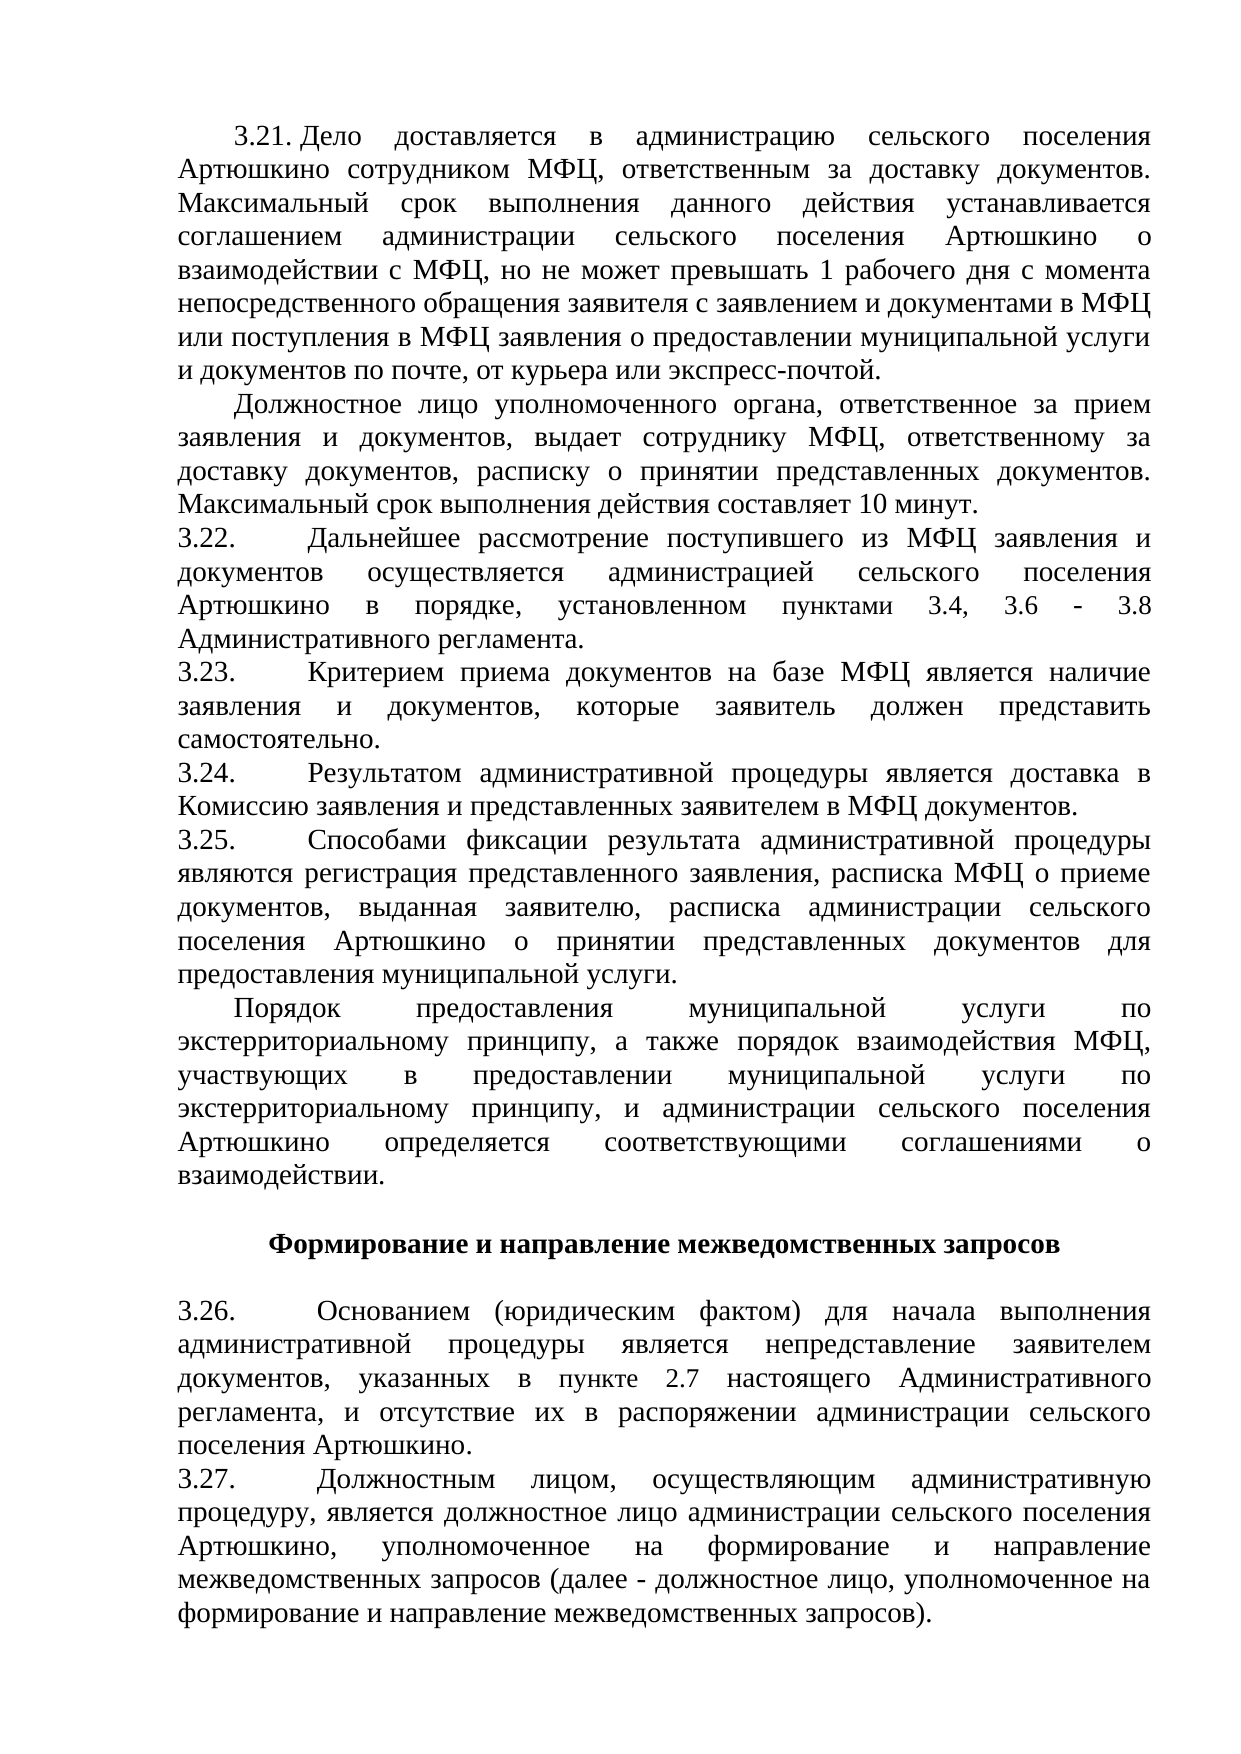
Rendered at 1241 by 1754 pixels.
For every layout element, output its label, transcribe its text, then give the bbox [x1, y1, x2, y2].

text Формирование и направление межведомственных запросов [177, 1226, 1152, 1260]
list Основанием (юридическим фактом) для начала выполнения административной процедуры является непредставление заявителем документов, указанных в пункте 2.7 настоящего Административного регламента, и отсутствие их в распоряжении администрации сельского поселения Артюшкино. [177, 1293, 1152, 1461]
text Должностное лицо уполномоченного органа, ответственное за прием заявления и документов, выдает сотруднику МФЦ, ответственному за доставку документов, расписку о принятии представленных документов. Максимальный срок выполнения действия составляет 10 минут. [177, 386, 1152, 521]
list Критерием приема документов на базе МФЦ является наличие заявления и документов, которые заявитель должен представить самостоятельно. [177, 655, 1152, 755]
text Порядок предоставления муниципальной услуги по экстерриториальному принципу, а также порядок взаимодействия МФЦ, участвующих в предоставлении муниципальной услуги по экстерриториальному принципу, и администрации сельского поселения Артюшкино определяется соответствующими соглашениями о взаимодействии. [177, 990, 1152, 1191]
list Способами фиксации результата административной процедуры являются регистрация представленного заявления, расписка МФЦ о приеме документов, выданная заявителю, расписка администрации сельского поселения Артюшкино о принятии представленных документов для предоставления муниципальной услуги. [177, 822, 1152, 990]
list Результатом административной процедуры является доставка в Комиссию заявления и представленных заявителем в МФЦ документов. [177, 755, 1152, 822]
list Дальнейшее рассмотрение поступившего из МФЦ заявления и документов осуществляется администрацией сельского поселения Артюшкино в порядке, установленном пунктами 3.4, 3.6 - 3.8 Административного регламента. [177, 521, 1152, 655]
list Дело доставляется в администрацию сельского поселения Артюшкино сотрудником МФЦ, ответственным за доставку документов. Максимальный срок выполнения данного действия устанавливается соглашением администрации сельского поселения Артюшкино о взаимодействии с МФЦ, но не может превышать 1 рабочего дня с момента непосредственного обращения заявителя с заявлением и документами в МФЦ или поступления в МФЦ заявления о предоставлении муниципальной услуги и документов по почте, от курьера или экспресс-почтой. [177, 118, 1152, 386]
list Должностным лицом, осуществляющим административную процедуру, является должностное лицо администрации сельского поселения Артюшкино, уполномоченное на формирование и направление межведомственных запросов (далее - должностное лицо, уполномоченное на формирование и направление межведомственных запросов). [177, 1461, 1152, 1629]
